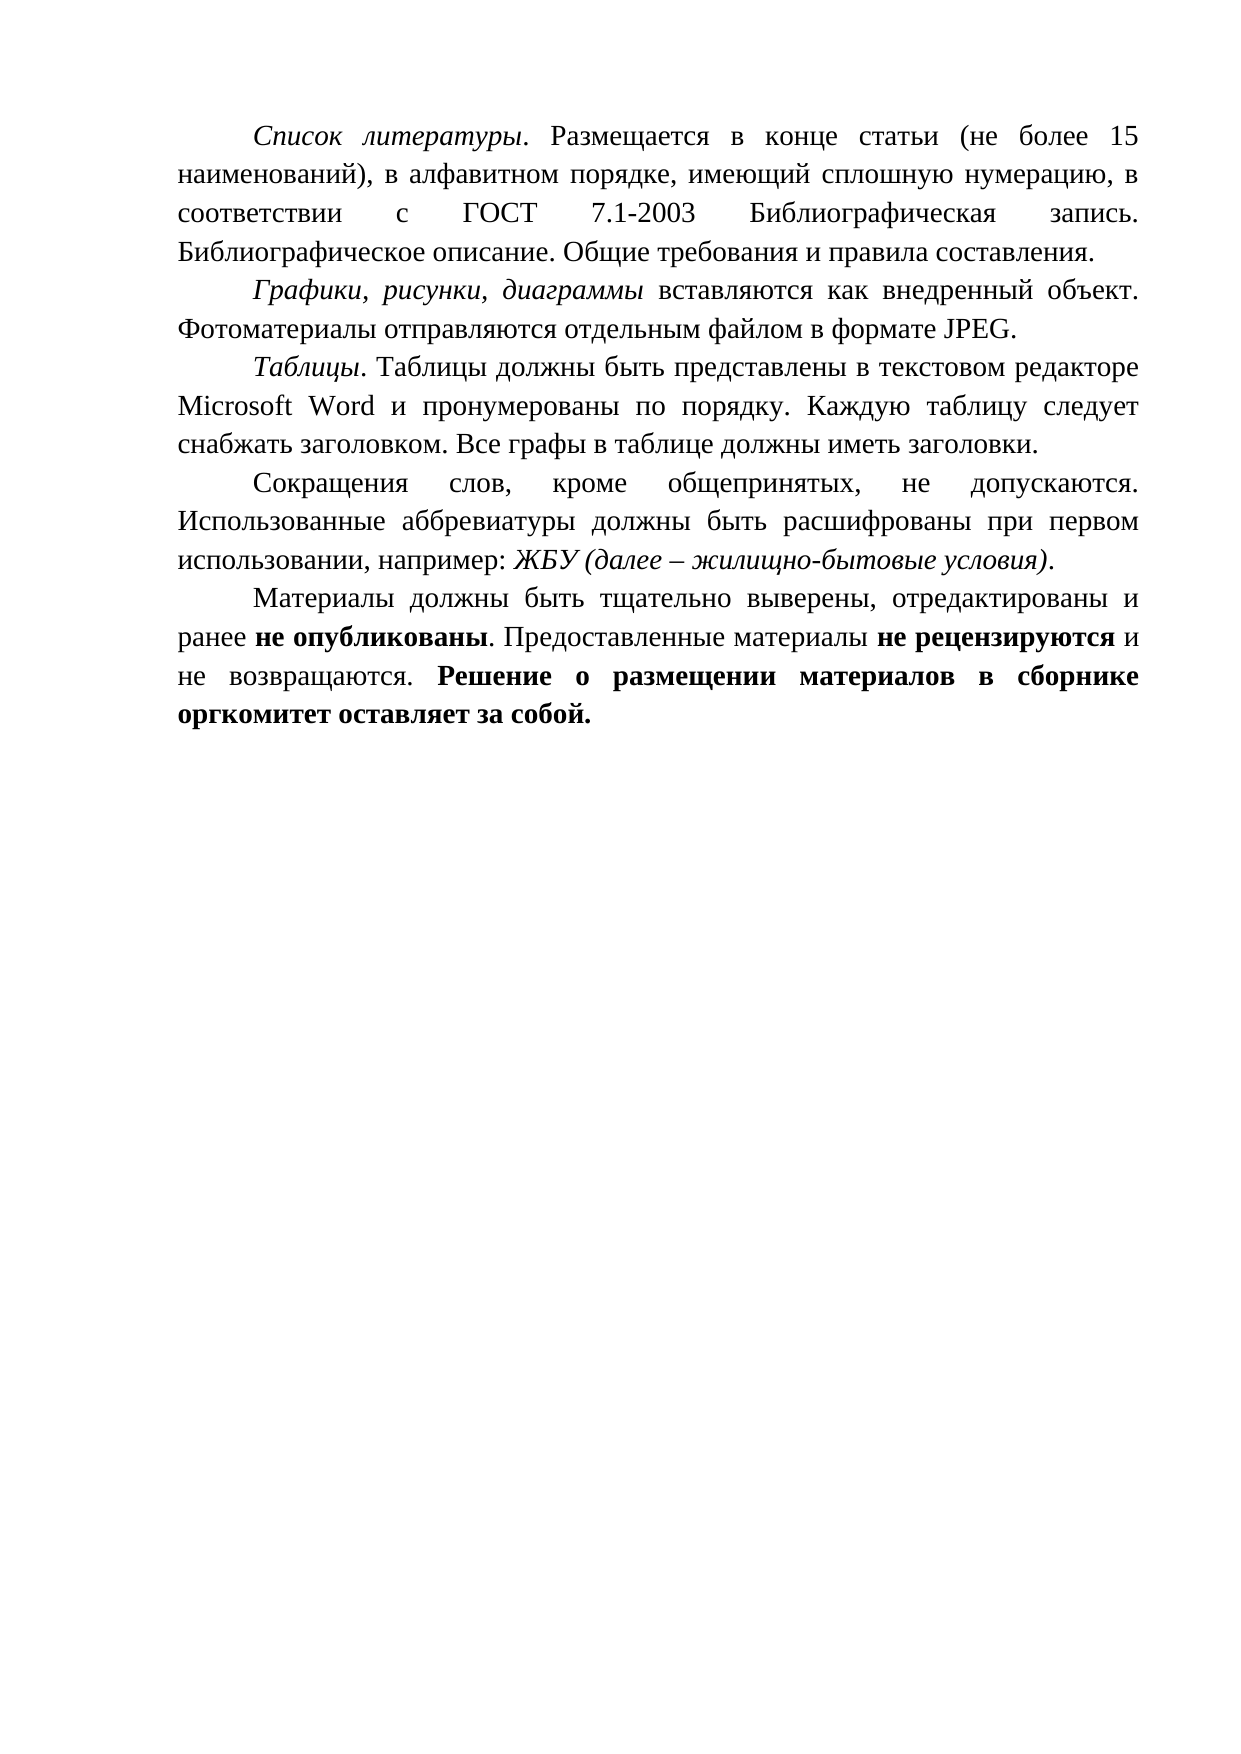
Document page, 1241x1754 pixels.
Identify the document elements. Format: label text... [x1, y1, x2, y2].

text Таблицы. Таблицы должны быть представлены в текстовом редакторе Microsoft Word и пронумерованы по порядку. Каждую таблицу следует снабжать заголовком. Все графы в таблице должны иметь заголовки. [177, 349, 1139, 460]
text Список литературы. Размещается в конце статьи (не более 15 наименований), в алфавитном порядке, имеющий сплошную нумерацию, в соответствии с ГОСТ 7.1-2003 Библиографическая запись. Библиографическое описание. Общие требования и правила составления. [177, 118, 1139, 267]
text Материалы должны быть тщательно выверены, отредактированы и ранее не опубликованы. Предоставленные материалы не рецензируются и не возвращаются. Решение о размещении материалов в сборнике оргкомитет оставляет за собой. [177, 581, 1139, 730]
text Графики, рисунки, диаграммы вставляются как внедренный объект. Фотоматериалы отправляются отдельным файлом в формате JPEG. [177, 272, 1139, 344]
text Сокращения слов, кроме общепринятых, не допускаются. Использованные аббревиатуры должны быть расшифрованы при первом использовании, например: ЖБУ (далее – жилищно-бытовые условия). [177, 465, 1139, 576]
